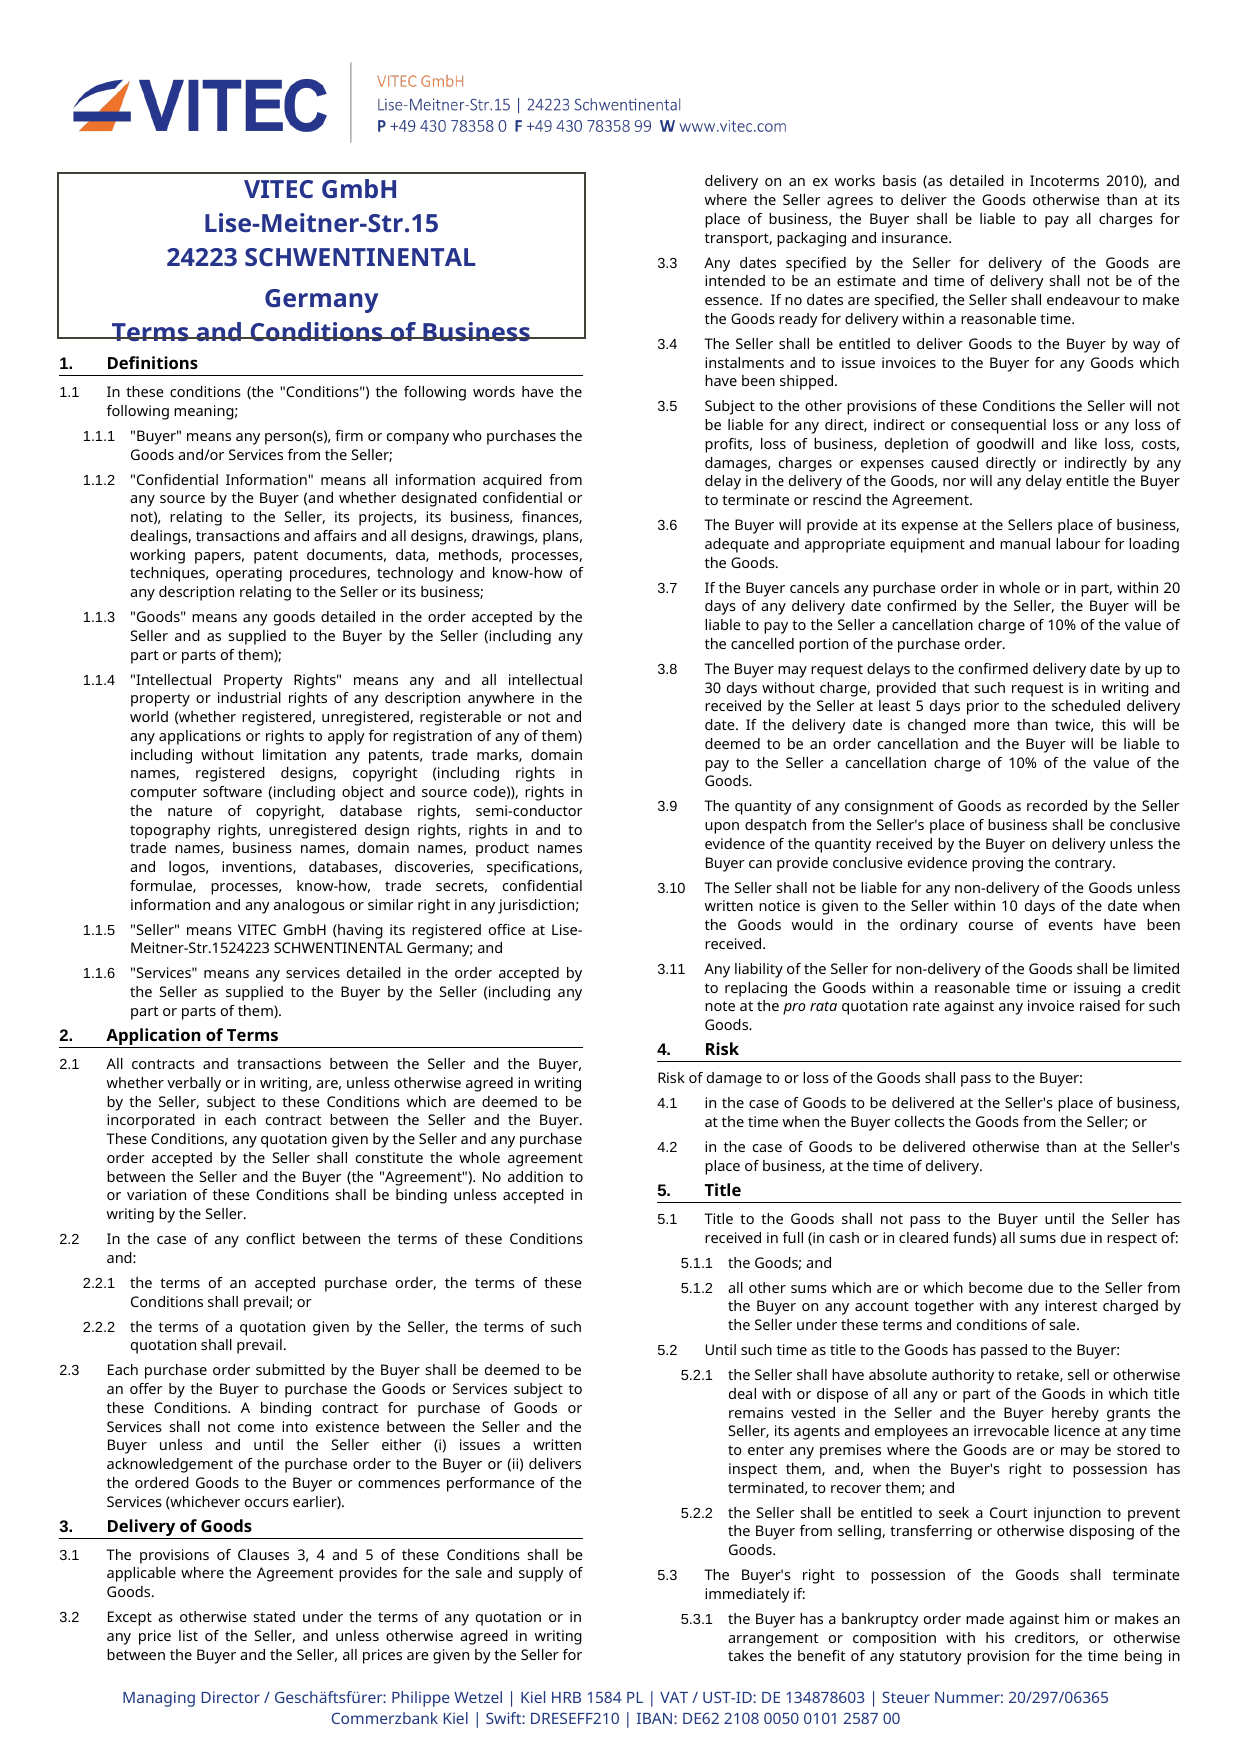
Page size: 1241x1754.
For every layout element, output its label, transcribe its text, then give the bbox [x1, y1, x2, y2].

text The quantity of any consignment of Goods as recorded by the Seller upon despatch from the Seller's place of business shall be conclusive evidence of the quantity received by the Buyer on delivery unless the Buyer can provide conclusive evidence proving the contrary. [657, 797, 1181, 872]
text Except as otherwise stated under the terms of any quotation or in any price list of the Seller, and unless otherwise agreed in writing between the Buyer and the Seller, all prices are given by the Seller for delivery on an ex works basis (as detailed in Incoterms 2010), and where the Seller agrees to deliver the Goods otherwise than at its place of business, the Buyer shall be liable to pay all charges for transport, packaging and insurance. [59, 1608, 583, 1664]
text All contracts and transactions between the Seller and the Buyer, whether verbally or in writing, are, unless otherwise agreed in writing by the Seller, subject to these Conditions which are deemed to be incorporated in each contract between the Seller and the Buyer. These Conditions, any quotation given by the Seller and any purchase order accepted by the Seller shall constitute the whole agreement between the Seller and the Buyer (the "Agreement"). No addition to or variation of these Conditions shall be binding unless accepted in writing by the Seller. [59, 1054, 583, 1223]
text all other sums which are or which become due to the Seller from the Buyer on any account together with any interest charged by the Seller under these terms and conditions of sale. [681, 1278, 1181, 1334]
text The Seller shall be entitled to deliver Goods to the Buyer by way of instalments and to issue invoices to the Buyer for any Goods which have been shipped. [657, 334, 1181, 391]
text "Buyer" means any person(s), firm or company who purchases the Goods and/or Services from the Seller; [83, 426, 583, 464]
list Risk of damage to or loss of the Goods shall pass to the Buyer: [657, 1069, 1181, 1087]
text Subject to the other provisions of these Conditions the Seller will not be liable for any direct, indirect or consequential loss or any loss of profits, loss of business, depletion of goodwill and like loss, costs, damages, charges or expenses caused directly or indirectly by any delay in the delivery of the Goods, nor will any delay entitle the Buyer to terminate or rescind the Agreement. [657, 397, 1181, 509]
text Application of Terms [59, 1026, 583, 1047]
text Title [657, 1181, 1181, 1202]
text The provisions of Clauses 3, 4 and 5 of these Conditions shall be applicable where the Agreement provides for the sale and supply of Goods. [59, 1545, 583, 1601]
text the terms of an accepted purchase order, the terms of these Conditions shall prevail; or [83, 1273, 583, 1311]
text Until such time as title to the Goods has passed to the Buyer: [657, 1341, 1181, 1359]
text the Seller shall have absolute authority to retake, sell or otherwise deal with or dispose of all any or part of the Goods in which title remains vested in the Seller and the Buyer hereby grants the Seller, its agents and employees an irrevocable licence at any time to enter any premises where the Goods are or may be stored to inspect them, and, when the Buyer's right to possession has terminated, to recover them; and [681, 1366, 1181, 1497]
text Any liability of the Seller for non-delivery of the Goods shall be limited to replacing the Goods within a reasonable time or issuing a credit note at the pro rata quotation rate against any invoice raised for such Goods. [657, 959, 1181, 1034]
text Any dates specified by the Seller for delivery of the Goods are intended to be an estimate and time of delivery shall not be of the essence. If no dates are specified, the Seller shall endeavour to make the Goods ready for delivery within a reasonable time. [657, 253, 1181, 328]
text In the case of any conflict between the terms of these Conditions and: [59, 1229, 583, 1267]
text The Buyer will provide at its expense at the Sellers place of business, adequate and appropriate equipment and manual labour for loading the Goods. [657, 516, 1181, 572]
text "Intellectual Property Rights" means any and all intellectual property or industrial rights of any description anywhere in the world (whether registered, unregistered, registerable or not and any applications or rights to apply for registration of any of them) including without limitation any patents, trade marks, domain names, registered designs, copyright (including rights in computer software (including object and source code)), rights in the nature of copyright, database rights, semi-conductor topography rights, unregistered design rights, rights in and to trade names, business names, domain names, product names and logos, inventions, databases, discoveries, specifications, formulae, processes, know-how, trade secrets, confidential information and any analogous or similar right in any jurisdiction; [83, 670, 583, 914]
text In these conditions (the "Conditions") the following words have the following meaning; [59, 383, 583, 420]
text "Services" means any services detailed in the order accepted by the Seller as supplied to the Buyer by the Seller (including any part or parts of them). [83, 964, 583, 1020]
text Germany Terms and Conditions of Business [59, 280, 583, 337]
text Each purchase order submitted by the Buyer shall be deemed to be an offer by the Buyer to purchase the Goods or Services subject to these Conditions. A binding contract for purchase of Goods or Services shall not come into existence between the Seller and the Buyer unless and until the Seller either (i) issues a written acknowledgement of the purchase order to the Buyer or (ii) delivers the ordered Goods to the Buyer or commences performance of the Services (whichever occurs earlier). [59, 1361, 583, 1511]
text the Goods; and [681, 1253, 1181, 1272]
text in the case of Goods to be delivered at the Seller's place of business, at the time when the Buyer collects the Goods from the Seller; or [657, 1094, 1181, 1131]
text Title to the Goods shall not pass to the Buyer until the Seller has received in full (in cash or in cleared funds) all sums due in respect of: [657, 1209, 1181, 1247]
text in the case of Goods to be delivered otherwise than at the Seller's place of business, at the time of delivery. [657, 1137, 1181, 1175]
text Except as otherwise stated under the terms of any quotation or in any price list of the Seller, and unless otherwise agreed in writing between the Buyer and the Seller, all prices are given by the Seller for delivery on an ex works basis (as detailed in Incoterms 2010), and where the Seller agrees to deliver the Goods otherwise than at its place of business, the Buyer shall be liable to pay all charges for transport, packaging and insurance. [657, 172, 1181, 247]
text "Confidential Information" means all information acquired from any source by the Buyer (and whether designated confidential or not), relating to the Seller, its projects, its business, finances, dealings, transactions and affairs and all designs, drawings, plans, working papers, patent documents, data, methods, processes, techniques, operating procedures, technology and know-how of any description relating to the Seller or its business; [83, 470, 583, 601]
text "Seller" means VITEC GmbH (having its registered office at Lise-Meitner-Str.1524223 SCHWENTINENTAL Germany; and [83, 920, 583, 958]
text If the Buyer cancels any purchase order in whole or in part, within 20 days of any delivery date confirmed by the Seller, the Buyer will be liable to pay to the Seller a cancellation charge of 10% of the value of the cancelled portion of the purchase order. [657, 578, 1181, 653]
text "Goods" means any goods detailed in the order accepted by the Seller and as supplied to the Buyer by the Seller (including any part or parts of them); [83, 608, 583, 664]
picture [29, 59, 1174, 166]
text Definitions [59, 354, 583, 375]
text Risk [657, 1041, 1181, 1061]
text The Buyer may request delays to the confirmed delivery date by up to 30 days without charge, provided that such request is in writing and received by the Seller at least 5 days prior to the scheduled delivery date. If the delivery date is changed more than twice, this will be deemed to be an order cancellation and the Buyer will be liable to pay to the Seller a cancellation charge of 10% of the value of the Goods. [657, 659, 1181, 791]
text the Seller shall be entitled to seek a Court injunction to prevent the Buyer from selling, transferring or otherwise disposing of the Goods. [681, 1503, 1181, 1559]
text The Buyer's right to possession of the Goods shall terminate immediately if: [657, 1566, 1181, 1603]
text VITEC GmbH Lise-Meitner-Str.15 24223 SCHWENTINENTAL [59, 174, 583, 274]
text Delivery of Goods [59, 1517, 583, 1538]
text the terms of a quotation given by the Seller, the terms of such quotation shall prevail. [83, 1317, 583, 1354]
text The Seller shall not be liable for any non-delivery of the Goods unless written notice is given to the Seller within 10 days of the date when the Goods would in the ordinary course of events have been received. [657, 878, 1181, 953]
